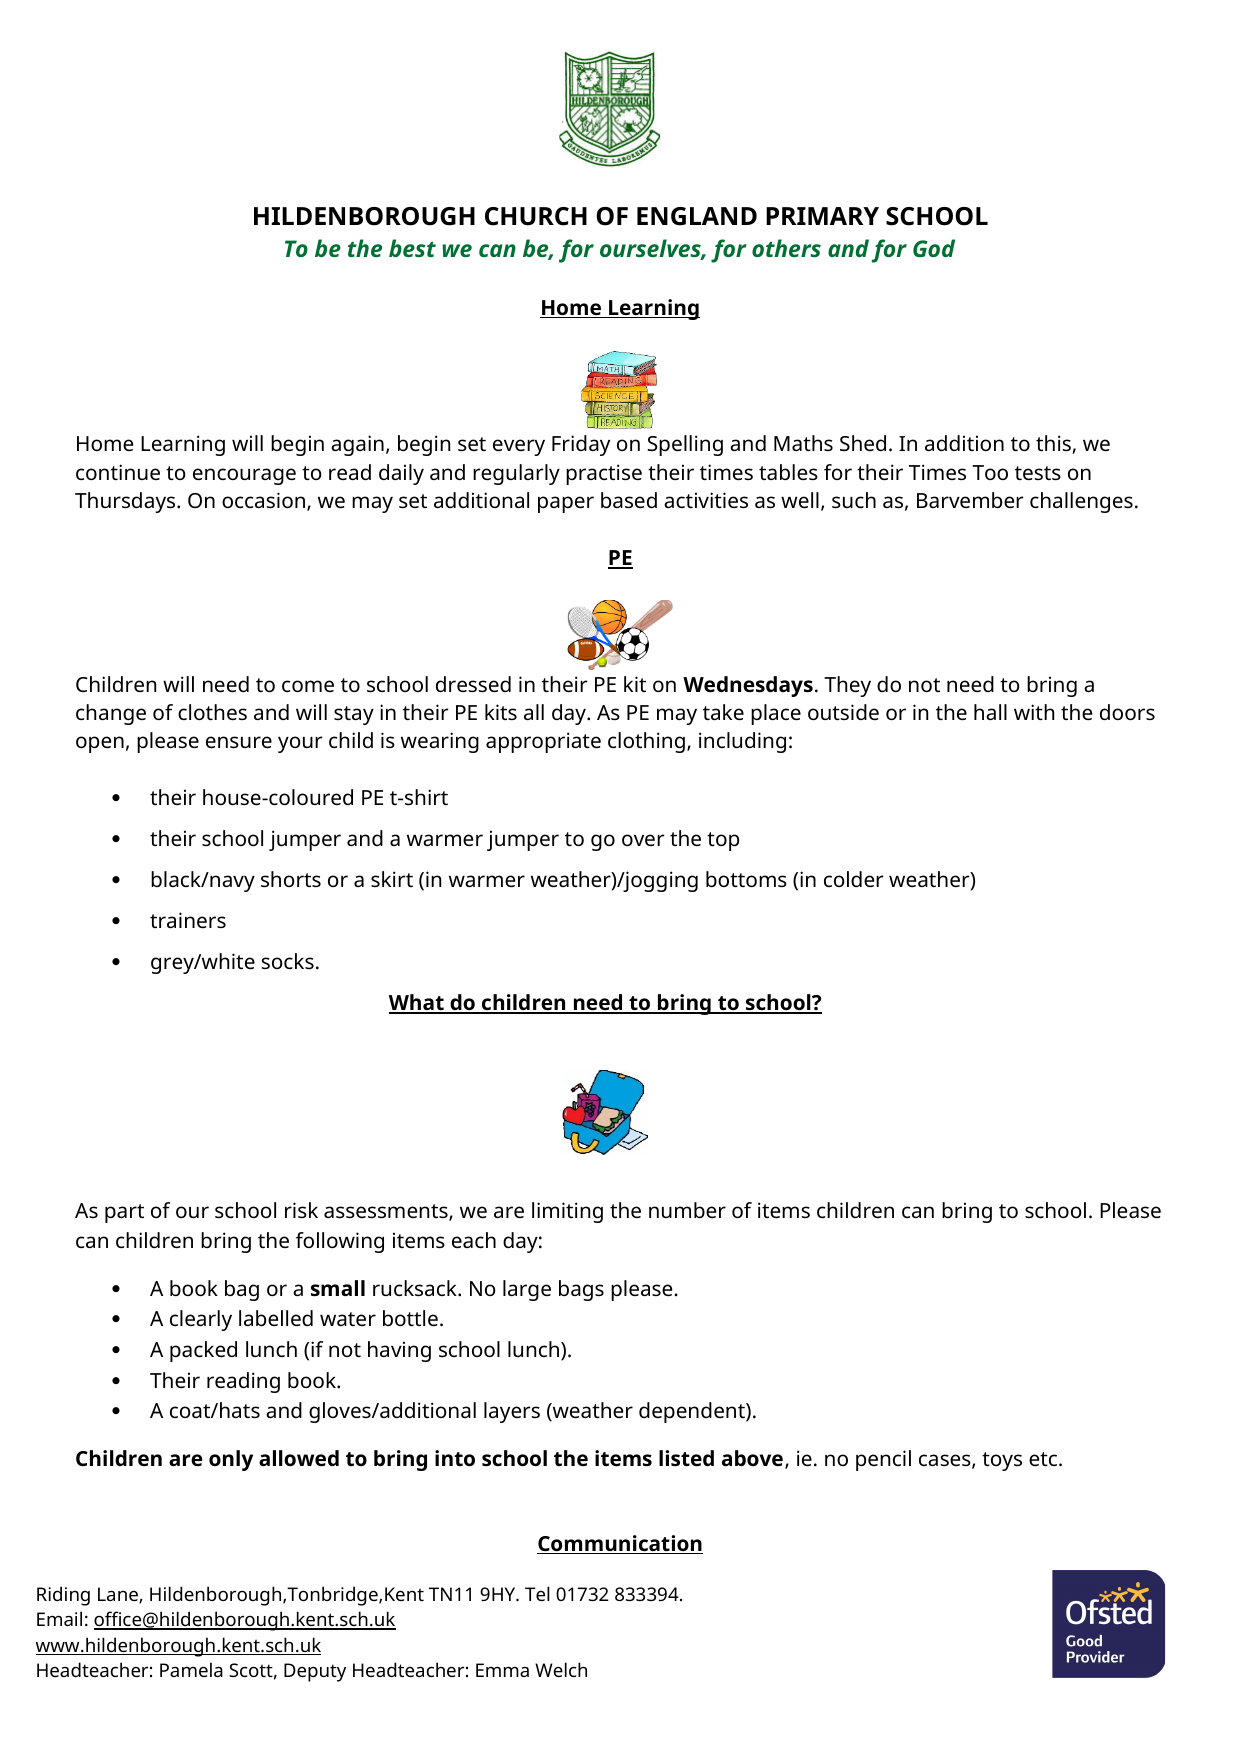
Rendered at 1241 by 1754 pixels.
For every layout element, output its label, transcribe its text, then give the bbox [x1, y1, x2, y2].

picture [567, 600, 673, 670]
list their school jumper and a warmer jumper to go over the top [112, 824, 1136, 853]
list black/navy shorts or a skirt (in warmer weather)/jogging bottoms (in colder weather) [112, 865, 1136, 894]
list trainers [112, 906, 1136, 935]
text What do children need to bring to school? [75, 988, 1136, 1017]
list A packed lunch (if not having school lunch). [112, 1335, 1165, 1363]
text As part of our school risk assessments, we are limiting the number of items children can bring to school. Please can children bring the following items each day: [75, 1196, 1165, 1255]
text Children are only allowed to bring into school the items listed above, ie. no pencil cases, toys etc. [75, 1444, 1165, 1472]
list A book bag or a small rucksack. No large bags please. [112, 1274, 1165, 1302]
list Their reading book. [112, 1366, 1165, 1394]
text Home Learning [75, 293, 1165, 321]
list A coat/hats and gloves/additional layers (weather dependent). [112, 1396, 1165, 1425]
list A clearly labelled water bottle. [112, 1304, 1165, 1333]
picture [578, 349, 662, 430]
picture [562, 1070, 648, 1155]
text Home Learning will begin again, begin set every Friday on Spelling and Maths Shed. In addition to this, we continue to encourage to read daily and regularly practise their times tables for their Times Too tests on Thursdays. On occasion, we may set additional paper based activities as well, such as, Barvember challenges. [75, 429, 1165, 514]
picture [1052, 1570, 1166, 1678]
text PE [75, 543, 1165, 571]
text Communication [75, 1529, 1165, 1557]
text Children will need to come to school dressed in their PE kit on Wednesdays. They do not need to bring a change of clothes and will stay in their PE kits all day. As PE may take place outside or in the hall with the doors open, please ensure your child is wearing appropriate clothing, including: [75, 670, 1165, 755]
list their house-coloured PE t-shirt [112, 783, 1136, 812]
list grey/white socks. [112, 947, 1136, 976]
picture [559, 50, 661, 168]
